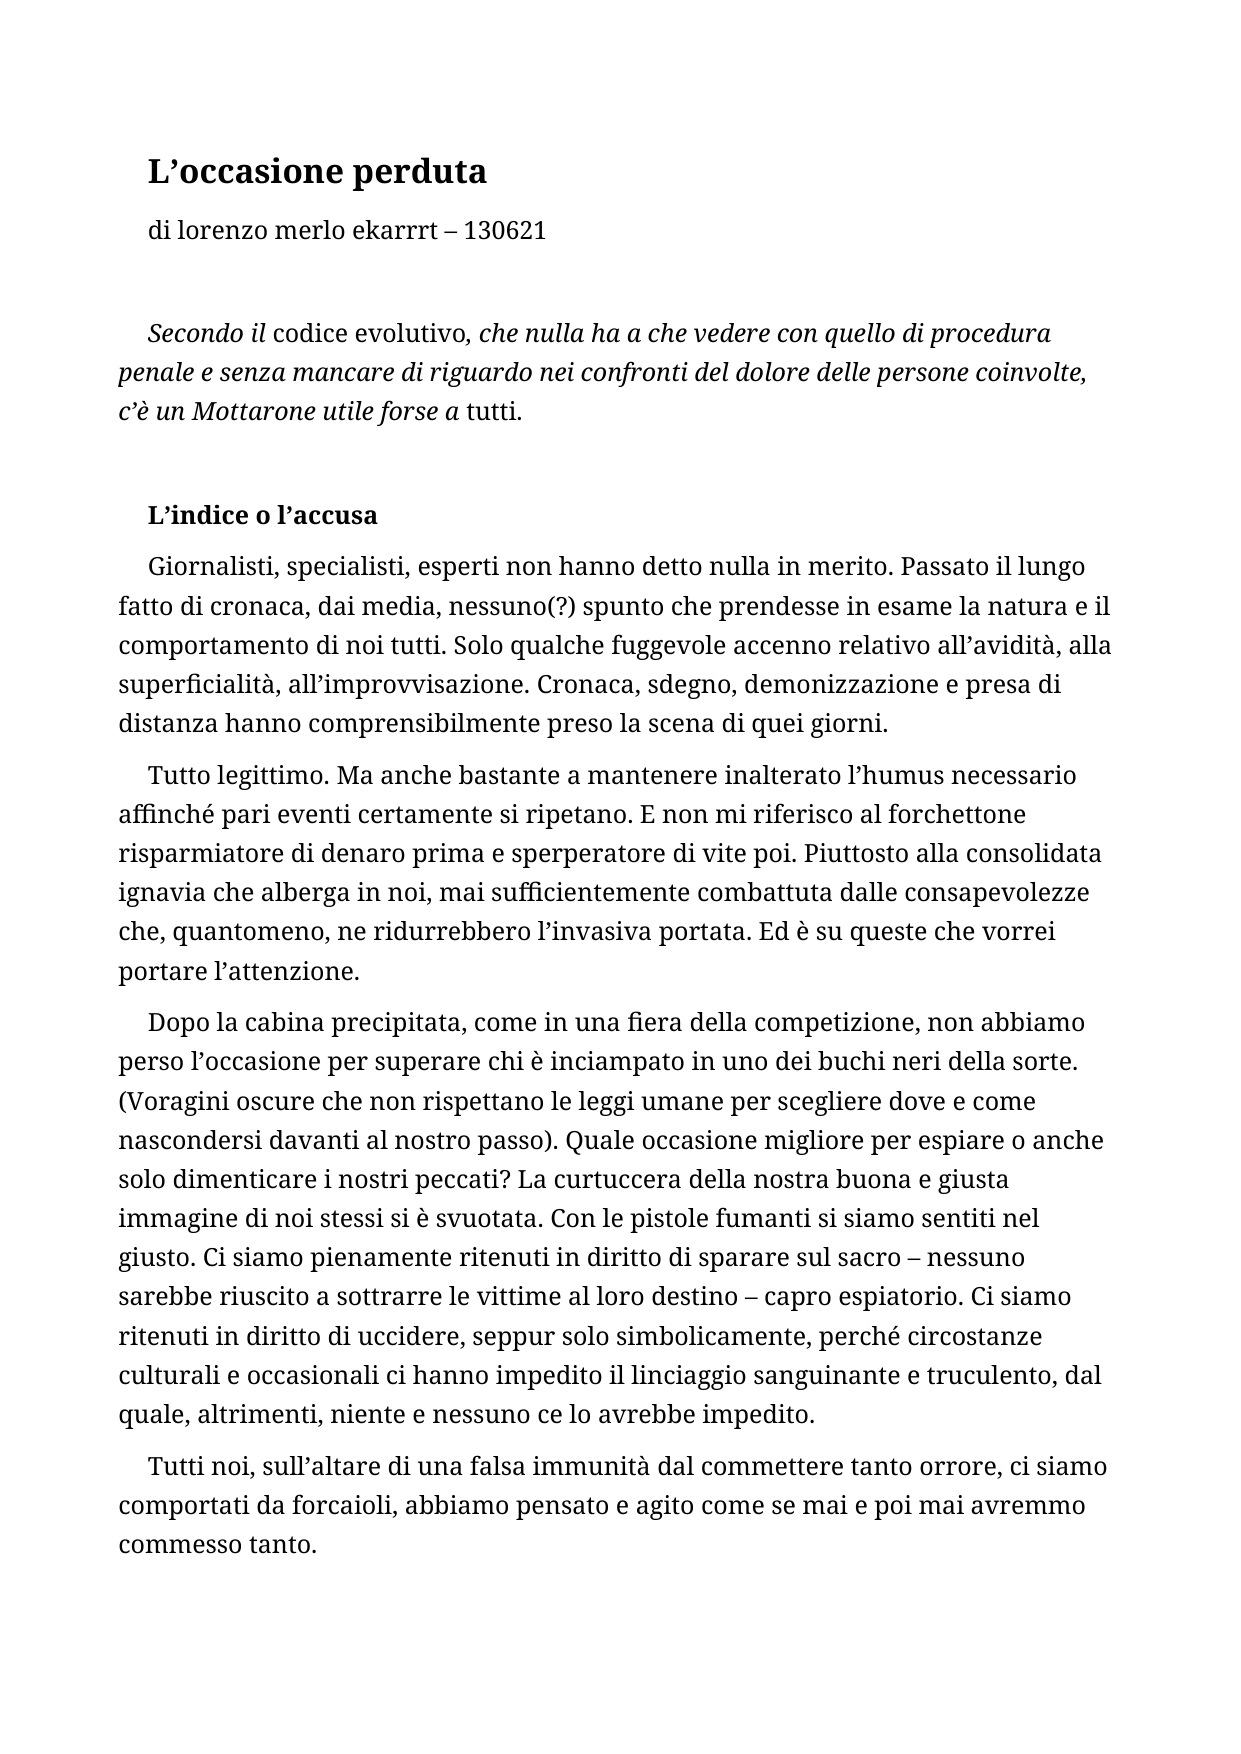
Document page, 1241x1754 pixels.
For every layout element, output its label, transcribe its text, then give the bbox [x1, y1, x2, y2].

text Secondo il codice evolutivo, che nulla ha a che vedere con quello di procedura penale e senza mancare di riguardo nei confronti del dolore delle persone coinvolte, c’è un Mottarone utile forse a tutti. [118, 316, 1122, 428]
text Tutti noi, sull’altare di una falsa immunità dal commettere tanto orrore, ci siamo comportati da forcaioli, abbiamo pensato e agito come se mai e poi mai avremmo commesso tanto. [118, 1448, 1122, 1561]
text L’occasione perduta [118, 148, 1122, 193]
text Dopo la cabina precipitata, come in una fiera della competizione, non abbiamo perso l’occasione per superare chi è inciampato in uno dei buchi neri della sorte. (Voragini oscure che non rispettano le leggi umane per scegliere dove e come nascondersi davanti al nostro passo). Quale occasione migliore per espiare o anche solo dimenticare i nostri peccati? La curtuccera della nostra buona e giusta immagine di noi stessi si è svuotata. Con le pistole fumanti si siamo sentiti nel giusto. Ci siamo pienamente ritenuti in diritto di sparare sul sacro – nessuno sarebbe riuscito a sottrarre le vittime al loro destino – capro espiatorio. Ci siamo ritenuti in diritto di uccidere, seppur solo simbolicamente, perché circostanze culturali e occasionali ci hanno impedito il linciaggio sanguinante e truculento, dal quale, altrimenti, niente e nessuno ce lo avrebbe impedito. [118, 1005, 1122, 1431]
text L’indice o l’accusa [118, 497, 1122, 531]
text di lorenzo merlo ekarrrt – 130621 [118, 212, 1122, 246]
text Tutto legittimo. Ma anche bastante a mantenere inalterato l’humus necessario affinché pari eventi certamente si ripetano. E non mi riferisco al forchettone risparmiatore di denaro prima e sperperatore di vite poi. Piuttosto alla consolidata ignavia che alberga in noi, mai sufficientemente combattuta dalle consapevolezze che, quantomeno, ne ridurrebbero l’invasiva portata. Ed è su queste che vorrei portare l’attenzione. [118, 757, 1122, 987]
text Giornalisti, specialisti, esperti non hanno detto nulla in merito. Passato il lungo fatto di cronaca, dai media, nessuno(?) spunto che prendesse in esame la natura e il comportamento di noi tutti. Solo qualche fuggevole accenno relativo all’avidità, alla superficialità, all’improvvisazione. Cronaca, sdegno, demonizzazione e presa di distanza hanno comprensibilmente preso la scena di quei giorni. [118, 549, 1122, 740]
